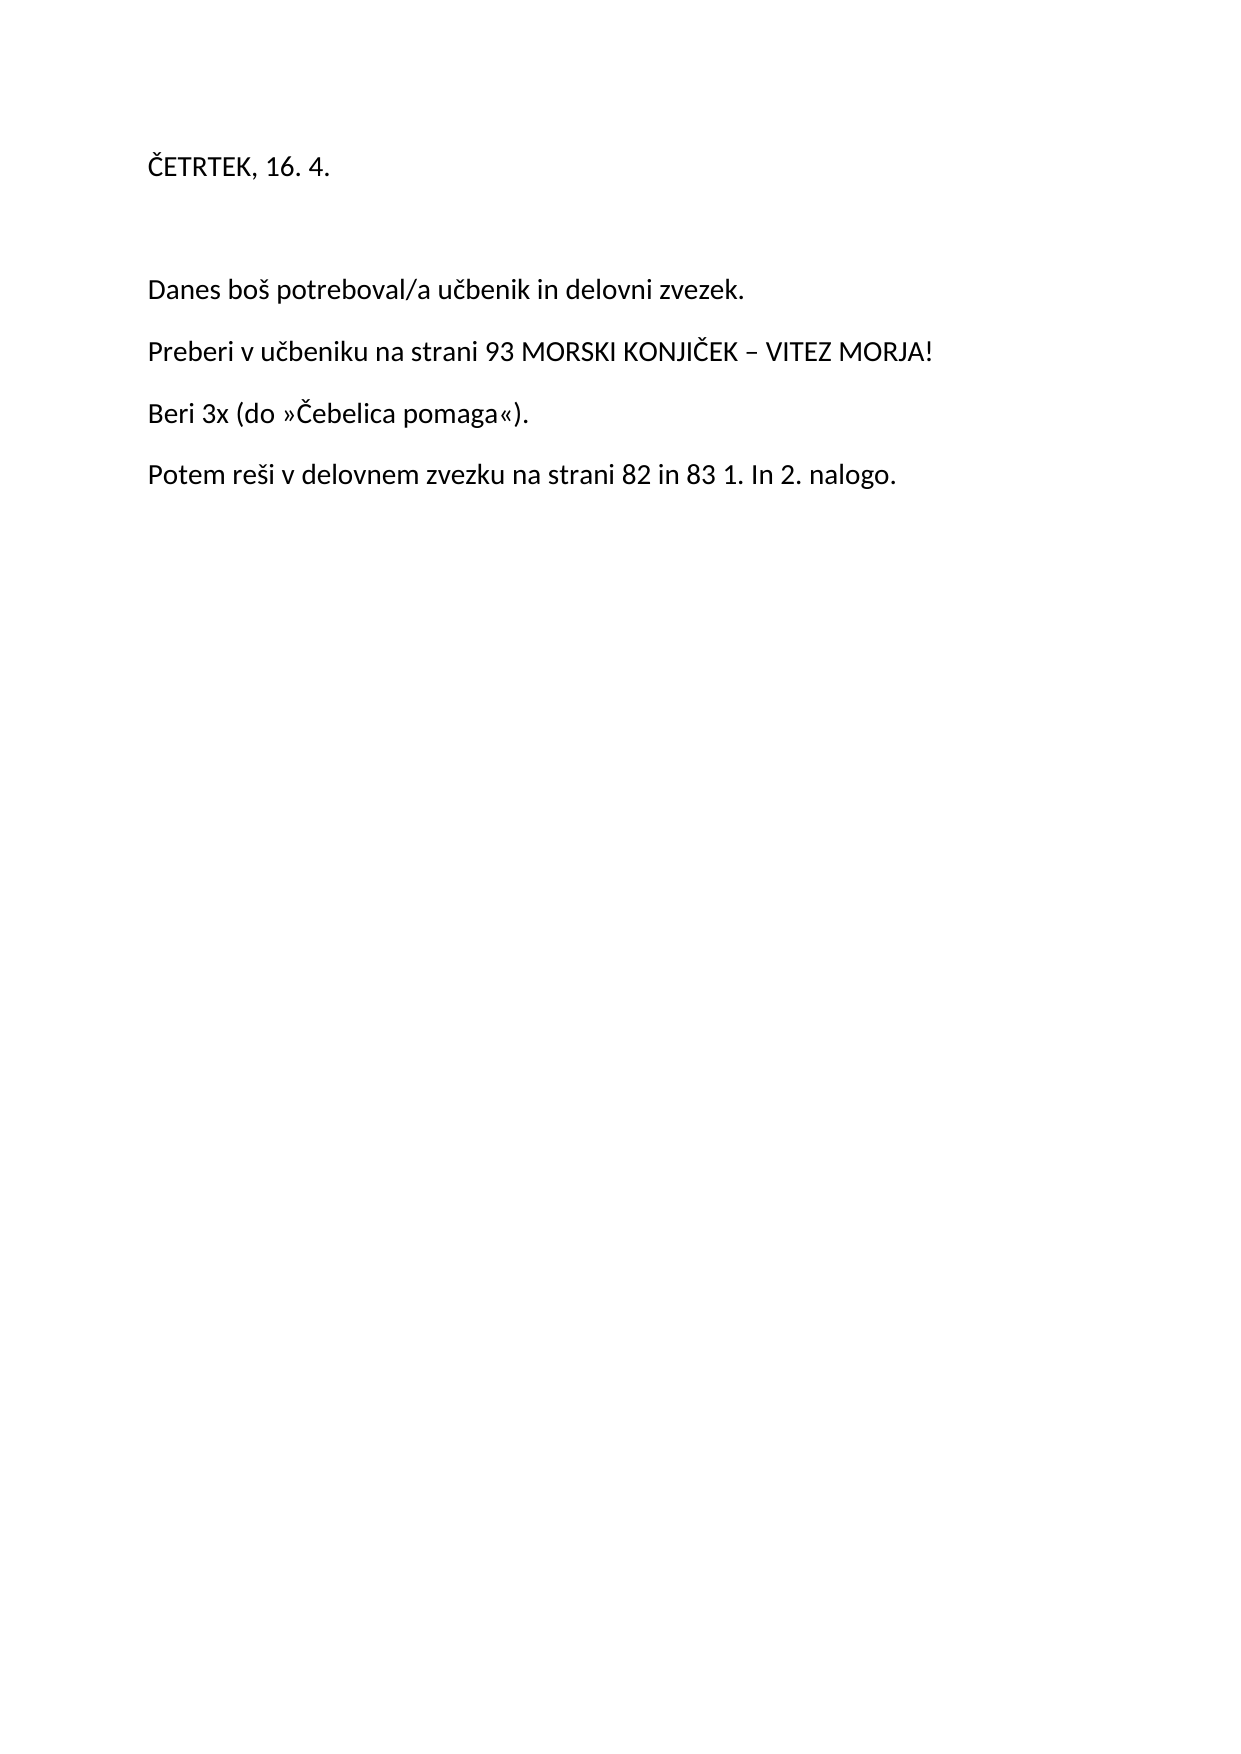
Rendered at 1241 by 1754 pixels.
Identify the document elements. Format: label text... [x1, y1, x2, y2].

text Danes boš potreboval/a učbenik in delovni zvezek. [148, 271, 1093, 307]
text Beri 3x (do »Čebelica pomaga«). [148, 395, 1093, 430]
text ČETRTEK, 16. 4. [148, 148, 1093, 183]
text Preberi v učbeniku na strani 93 MORSKI KONJIČEK – VITEZ MORJA! [148, 333, 1093, 368]
text Potem reši v delovnem zvezku na strani 82 in 83 1. In 2. nalogo. [148, 456, 1093, 492]
